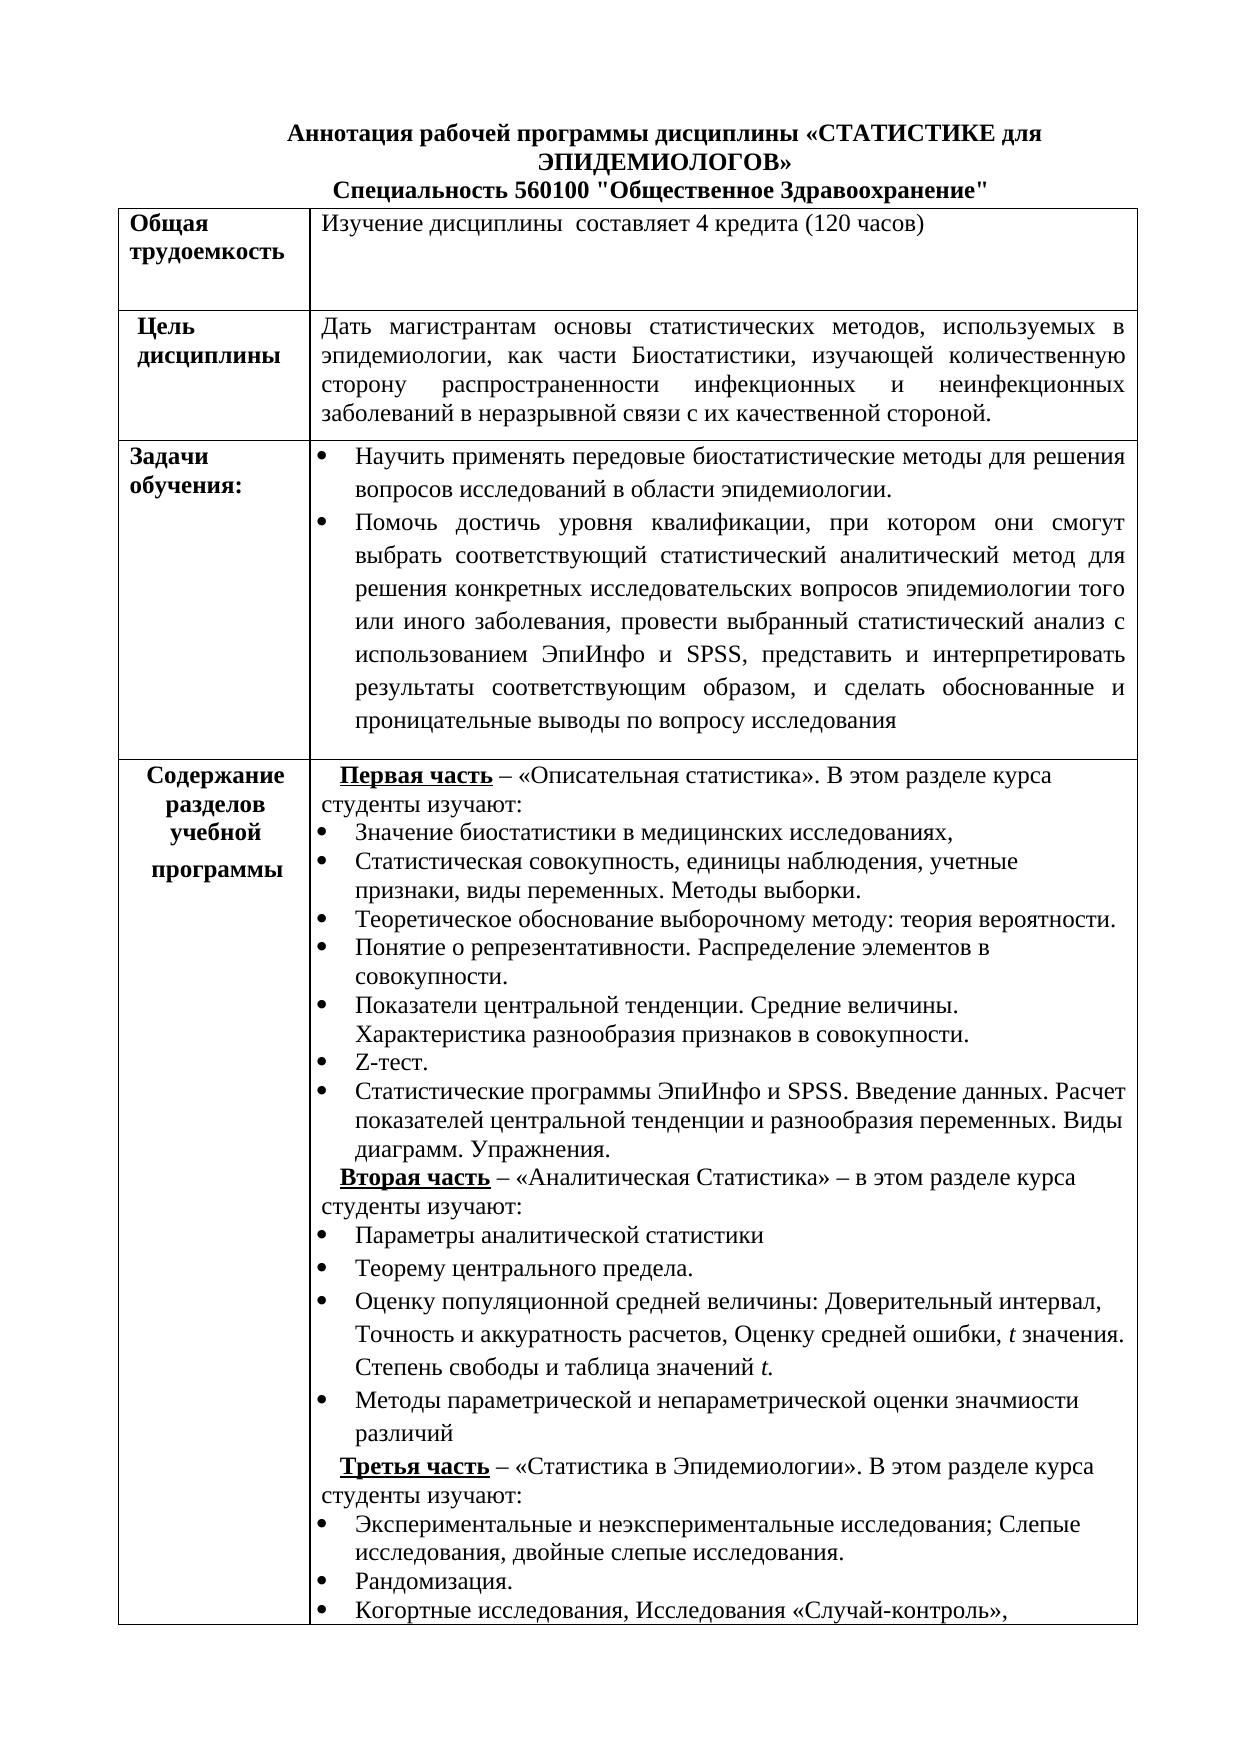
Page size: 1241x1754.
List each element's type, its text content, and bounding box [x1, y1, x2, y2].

text Аннотация рабочей программы дисциплины «СТАТИСТИКЕ для ЭПИДЕМИОЛОГОВ» [177, 118, 1152, 176]
table_header Изучение дисциплины составляет 4 кредита (120 часов) [311, 209, 1137, 310]
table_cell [311, 760, 1137, 1624]
table_cell Цель дисциплины [119, 311, 309, 440]
table_cell Дать магистрантам основы статистических методов, используемых в эпидемиологии, как части Биостатистики, изучающей количественную сторону распространенности инфекционных и неинфекционных заболеваний в неразрывной связи с их качественной стороной. [311, 311, 1137, 440]
table_header Общая трудоемкость [119, 209, 309, 310]
text Специальность 560100 "Общественное Здравоохранение" [328, 176, 993, 204]
table_cell Научить применять передовые биостатистические методы для решения вопросов исследований в области эпидемиологии. Помочь достичь уровня квалификации, при котором они смогут выбрать соответствующий статистический аналитический метод для решения конкретных исследовательских вопросов эпидемиологии того или иного заболевания, провести выбранный статистический анализ с использованием ЭпиИнфо и SPSS, представить и интерпретировать результаты соответствующим образом, и сделать обоснованные и проницательные выводы по вопросу исследования [311, 441, 1137, 759]
table_cell Задачи обучения: [119, 441, 309, 759]
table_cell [119, 760, 309, 1624]
